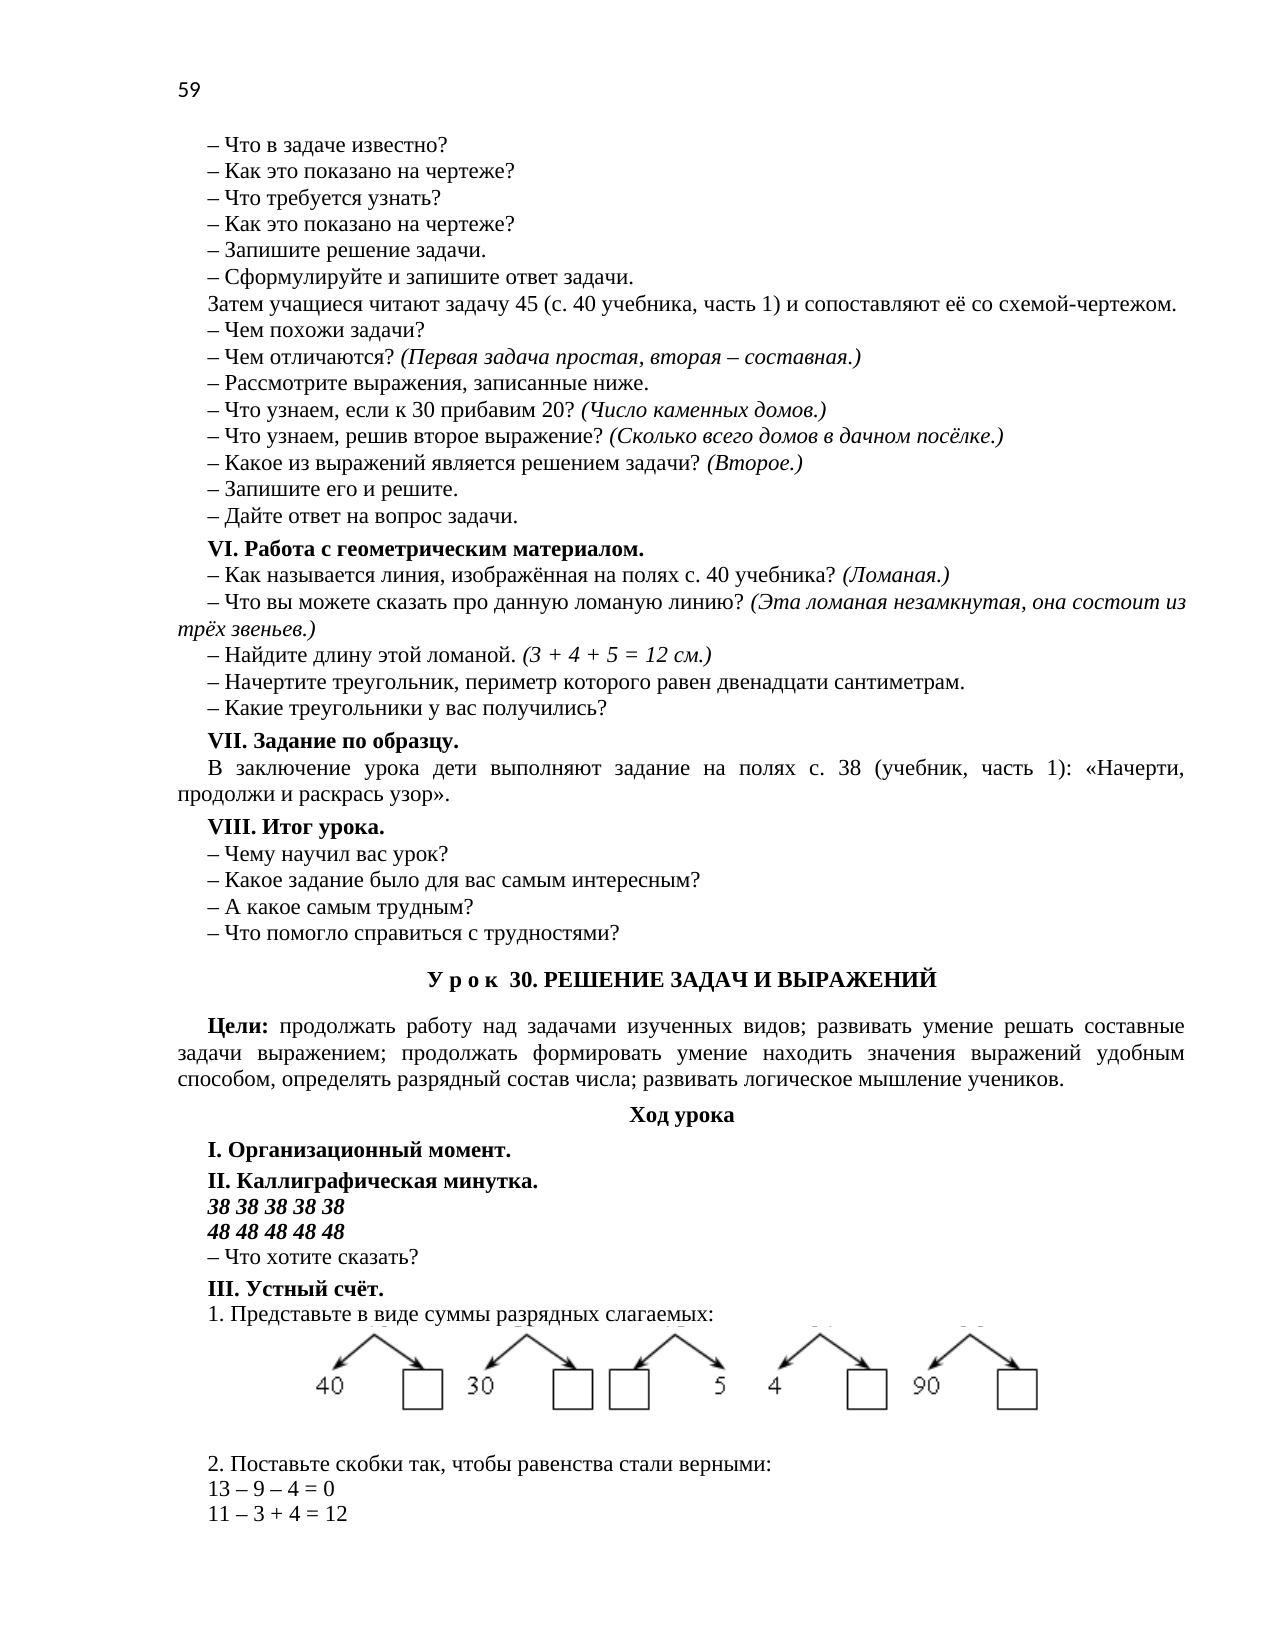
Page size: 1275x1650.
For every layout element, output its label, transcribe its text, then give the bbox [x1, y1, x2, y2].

text – Что хотите сказать? [177, 1244, 1186, 1269]
text I. Организационный момент. [177, 1137, 1186, 1162]
text Цели: продолжать работу над задачами изученных видов; развивать умение решать составные задачи выражением; продолжать формировать умение находить значения выражений удобным способом, определять разрядный состав числа; развивать логическое мышление учеников. [177, 1012, 1186, 1092]
text 13 – 9 – 4 = 0 [177, 1476, 1186, 1501]
picture [301, 1326, 1063, 1426]
text – Сформулируйте и запишите ответ задачи. [177, 263, 1186, 289]
text – Что помогло справиться с трудностями? [177, 919, 1186, 946]
text – Как это показано на чертеже? [177, 210, 1186, 236]
text – Чем похожи задачи? [177, 316, 1186, 342]
text – Какое задание было для вас самым интересным? [177, 866, 1186, 892]
text – Как называется линия, изображённая на полях с. 40 учебника? (Ломаная.) [177, 561, 1186, 588]
text 48 48 48 48 48 [177, 1219, 1186, 1244]
text У р о к 30. РЕШЕНИЕ ЗАДАЧ И ВЫРАЖЕНИЙ [177, 966, 1186, 992]
text В заключение урока дети выполняют задание на полях с. 38 (учебник, часть 1): «Начерти, продолжи и раскрась узор». [177, 754, 1186, 807]
text Ход урока [177, 1102, 1186, 1127]
text – Что узнаем, если к 30 прибавим 20? (Число каменных домов.) [177, 396, 1186, 422]
text – Чему научил вас урок? [177, 839, 1186, 866]
text – Дайте ответ на вопрос задачи. [177, 502, 1186, 528]
text – Чем отличаются? (Первая задача простая, вторая – составная.) [177, 343, 1186, 369]
text – Что вы можете сказать про данную ломаную линию? (Эта ломаная незамкнутая, она состоит из трёх звеньев.) [177, 588, 1186, 641]
text – Найдите длину этой ломаной. (3 + 4 + 5 = 12 см.) [177, 641, 1186, 667]
text – Что требуется узнать? [177, 184, 1186, 210]
text III. Устный счёт. [177, 1276, 1186, 1301]
text VI. Работа с геометрическим материалом. [177, 535, 1186, 561]
text – А какое самым трудным? [177, 893, 1186, 919]
text – Запишите его и решите. [177, 476, 1186, 502]
text – Начертите треугольник, периметр которого равен двенадцати сантиметрам. [177, 668, 1186, 694]
text VII. Задание по образцу. [177, 727, 1186, 753]
text – Какие треугольники у вас получились? [177, 694, 1186, 721]
text – Что в задаче известно? [177, 131, 1186, 157]
text – Какое из выражений является решением задачи? (Второе.) [177, 449, 1186, 475]
text VIII. Итог урока. [177, 813, 1186, 839]
text Затем учащиеся читают задачу 45 (с. 40 учебника, часть 1) и сопоставляют её со схемой-чертежом. [177, 289, 1186, 316]
text 2. Поставьте скобки так, чтобы равенства стали верными: [177, 1451, 1186, 1476]
text – Что узнаем, решив второе выражение? (Сколько всего домов в дачном посёлке.) [177, 422, 1186, 449]
text – Как это показано на чертеже? [177, 157, 1186, 184]
text – Рассмотрите выражения, записанные ниже. [177, 369, 1186, 396]
text 1. Представьте в виде суммы разрядных слагаемых: [177, 1301, 1186, 1326]
text – Запишите решение задачи. [177, 236, 1186, 263]
text 38 38 38 38 38 [177, 1194, 1186, 1219]
text II. Каллиграфическая минутка. [177, 1169, 1186, 1194]
text 11 – 3 + 4 = 12 [177, 1501, 1186, 1527]
